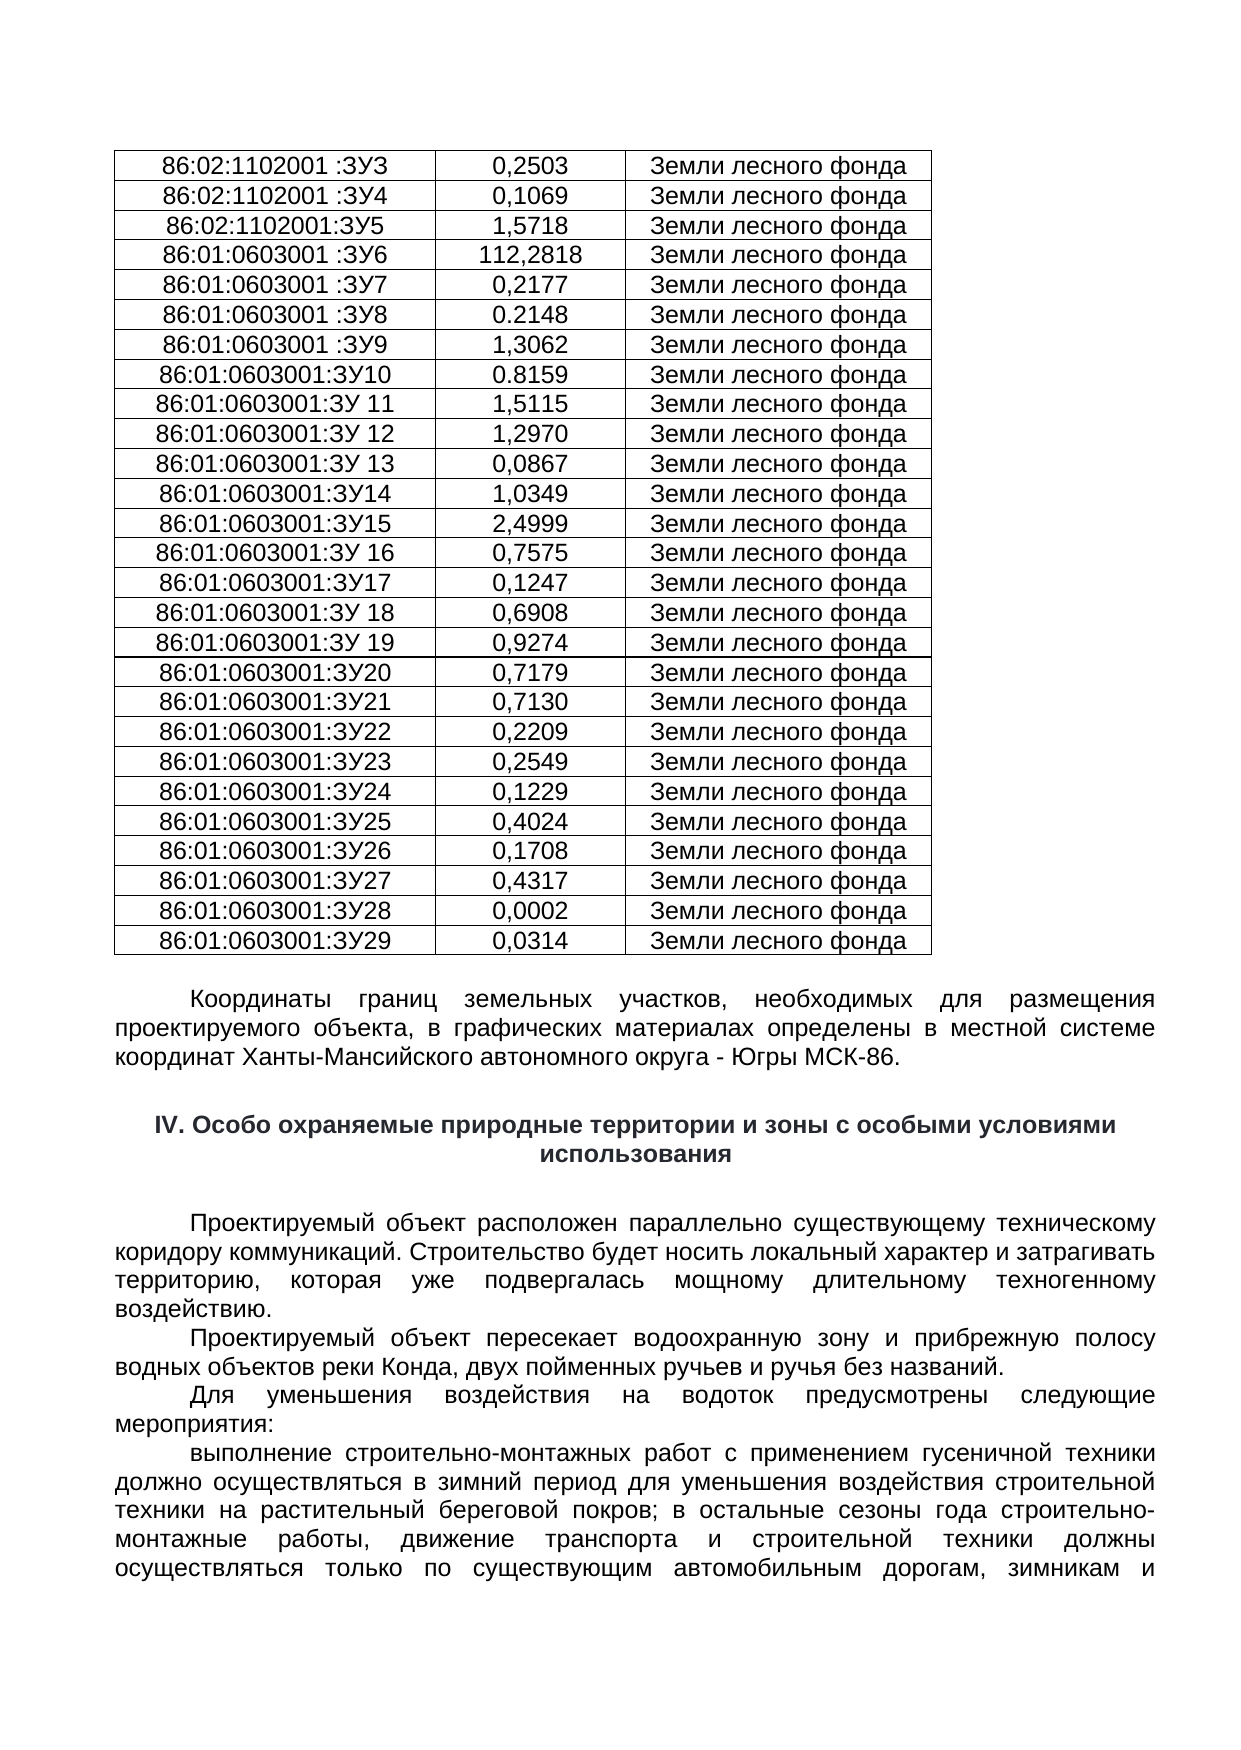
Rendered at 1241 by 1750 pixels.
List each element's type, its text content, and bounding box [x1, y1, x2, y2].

table_cell 0,4024 [436, 806, 625, 835]
table_cell 0.2148 [436, 300, 625, 329]
table_cell 0,0314 [436, 926, 625, 954]
table_cell 0,2549 [436, 747, 625, 776]
table_cell Земли лесного фонда [626, 866, 931, 895]
table_cell Земли лесного фонда [626, 598, 931, 627]
table_cell 0,1229 [436, 777, 625, 805]
table_cell 86:01:0603001:ЗУ 11 [115, 389, 435, 418]
table_cell Земли лесного фонда [626, 240, 931, 269]
text Для уменьшения воздействия на водоток предусмотрены следующие мероприятия: [114, 1380, 1157, 1438]
table_cell 1,5718 [436, 211, 625, 239]
table_cell 86:01:0603001:ЗУ27 [115, 866, 435, 895]
table_cell Земли лесного фонда [626, 806, 931, 835]
table_cell 0,0002 [436, 896, 625, 924]
table_cell Земли лесного фонда [626, 389, 931, 418]
table_cell 2,4999 [436, 509, 625, 537]
table_cell 86:01:0603001:ЗУ 12 [115, 419, 435, 448]
table_cell 86:01:0603001:ЗУ 16 [115, 538, 435, 567]
table_cell 0.8159 [436, 360, 625, 388]
table_cell 86:01:0603001 :ЗУ8 [115, 300, 435, 329]
table_cell Земли лесного фонда [626, 449, 931, 478]
table_cell 86:01:0603001:ЗУ 18 [115, 598, 435, 627]
table_cell Земли лесного фонда [626, 836, 931, 865]
table_cell 86:02:1102001:ЗУ5 [115, 211, 435, 239]
table_cell 0,0867 [436, 449, 625, 478]
table_cell Земли лесного фонда [626, 687, 931, 716]
text Проектируемый объект расположен параллельно существующему техническому коридору коммуникаций. Строительство будет носить локальный характер и затрагивать территорию, которая уже подвергалась мощному длительному техногенному воздействию. [114, 1208, 1157, 1323]
table_cell 1,3062 [436, 330, 625, 358]
table_cell Земли лесного фонда [626, 330, 931, 358]
table_cell 0,2503 [436, 151, 625, 180]
table_cell Земли лесного фонда [626, 777, 931, 805]
table_cell 86:02:1102001 :ЗУЗ [115, 151, 435, 180]
table_cell Земли лесного фонда [626, 509, 931, 537]
table_cell 0,1069 [436, 181, 625, 209]
table_cell Земли лесного фонда [626, 270, 931, 299]
table_cell 1,5115 [436, 389, 625, 418]
table_cell 86:01:0603001:ЗУ 13 [115, 449, 435, 478]
table_cell 86:01:0603001 :ЗУ9 [115, 330, 435, 358]
table_cell Земли лесного фонда [626, 926, 931, 954]
table_cell 86:01:0603001:ЗУ14 [115, 479, 435, 507]
table_cell 86:01:0603001:ЗУ28 [115, 896, 435, 924]
table_cell Земли лесного фонда [626, 628, 931, 656]
table_cell 86:01:0603001:ЗУ20 [115, 658, 435, 686]
table_cell Земли лесного фонда [626, 360, 931, 388]
text Проектируемый объект пересекает водоохранную зону и прибрежную полосу водных объектов реки Конда, двух пойменных ручьев и ручья без названий. [114, 1323, 1157, 1380]
table_cell 86:01:0603001:ЗУ22 [115, 717, 435, 746]
table_cell 0,1247 [436, 568, 625, 597]
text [114, 1438, 1157, 1582]
table_cell 0,6908 [436, 598, 625, 627]
table_cell 86:01:0603001:ЗУ 19 [115, 628, 435, 656]
table_cell 86:01:0603001 :ЗУ7 [115, 270, 435, 299]
table_cell 1,2970 [436, 419, 625, 448]
table_cell Земли лесного фонда [626, 211, 931, 239]
table_cell 0,7179 [436, 658, 625, 686]
table_cell 0,1708 [436, 836, 625, 865]
table_cell Земли лесного фонда [626, 479, 931, 507]
table_cell Земли лесного фонда [626, 151, 931, 180]
table_cell Земли лесного фонда [626, 658, 931, 686]
table_cell 0,7575 [436, 538, 625, 567]
table_cell Земли лесного фонда [626, 568, 931, 597]
table_cell 0,4317 [436, 866, 625, 895]
table_cell Земли лесного фонда [626, 896, 931, 924]
table_cell 0,2177 [436, 270, 625, 299]
table_cell 112,2818 [436, 240, 625, 269]
table_cell Земли лесного фонда [626, 747, 931, 776]
table_cell 86:01:0603001:ЗУ25 [115, 806, 435, 835]
table_cell 86:01:0603001 :ЗУ6 [115, 240, 435, 269]
table_cell 86:01:0603001:ЗУ17 [115, 568, 435, 597]
table_cell 0,2209 [436, 717, 625, 746]
table_cell 86:01:0603001:ЗУ29 [115, 926, 435, 954]
table_cell 0,7130 [436, 687, 625, 716]
table_cell 86:01:0603001:ЗУ23 [115, 747, 435, 776]
subtitle IV. Особо охраняемые природные территории и зоны с особыми условиями использования [114, 1110, 1157, 1168]
table_cell Земли лесного фонда [626, 717, 931, 746]
table_cell 0,9274 [436, 628, 625, 656]
table_cell 1,0349 [436, 479, 625, 507]
table_cell 86:01:0603001:ЗУ26 [115, 836, 435, 865]
table_cell Земли лесного фонда [626, 538, 931, 567]
table_cell Земли лесного фонда [626, 300, 931, 329]
table_cell Земли лесного фонда [626, 181, 931, 209]
table_cell Земли лесного фонда [626, 419, 931, 448]
table_cell 86:01:0603001:ЗУ10 [115, 360, 435, 388]
table_cell 86:01:0603001:ЗУ15 [115, 509, 435, 537]
table_cell 86:01:0603001:ЗУ24 [115, 777, 435, 805]
table_cell 86:01:0603001:ЗУ21 [115, 687, 435, 716]
text Координаты границ земельных участков, необходимых для размещения проектируемого объекта, в графических материалах определены в местной системе координат Ханты-Мансийского автономного округа - Югры МСК-86. [114, 984, 1157, 1070]
table_cell 86:02:1102001 :ЗУ4 [115, 181, 435, 209]
